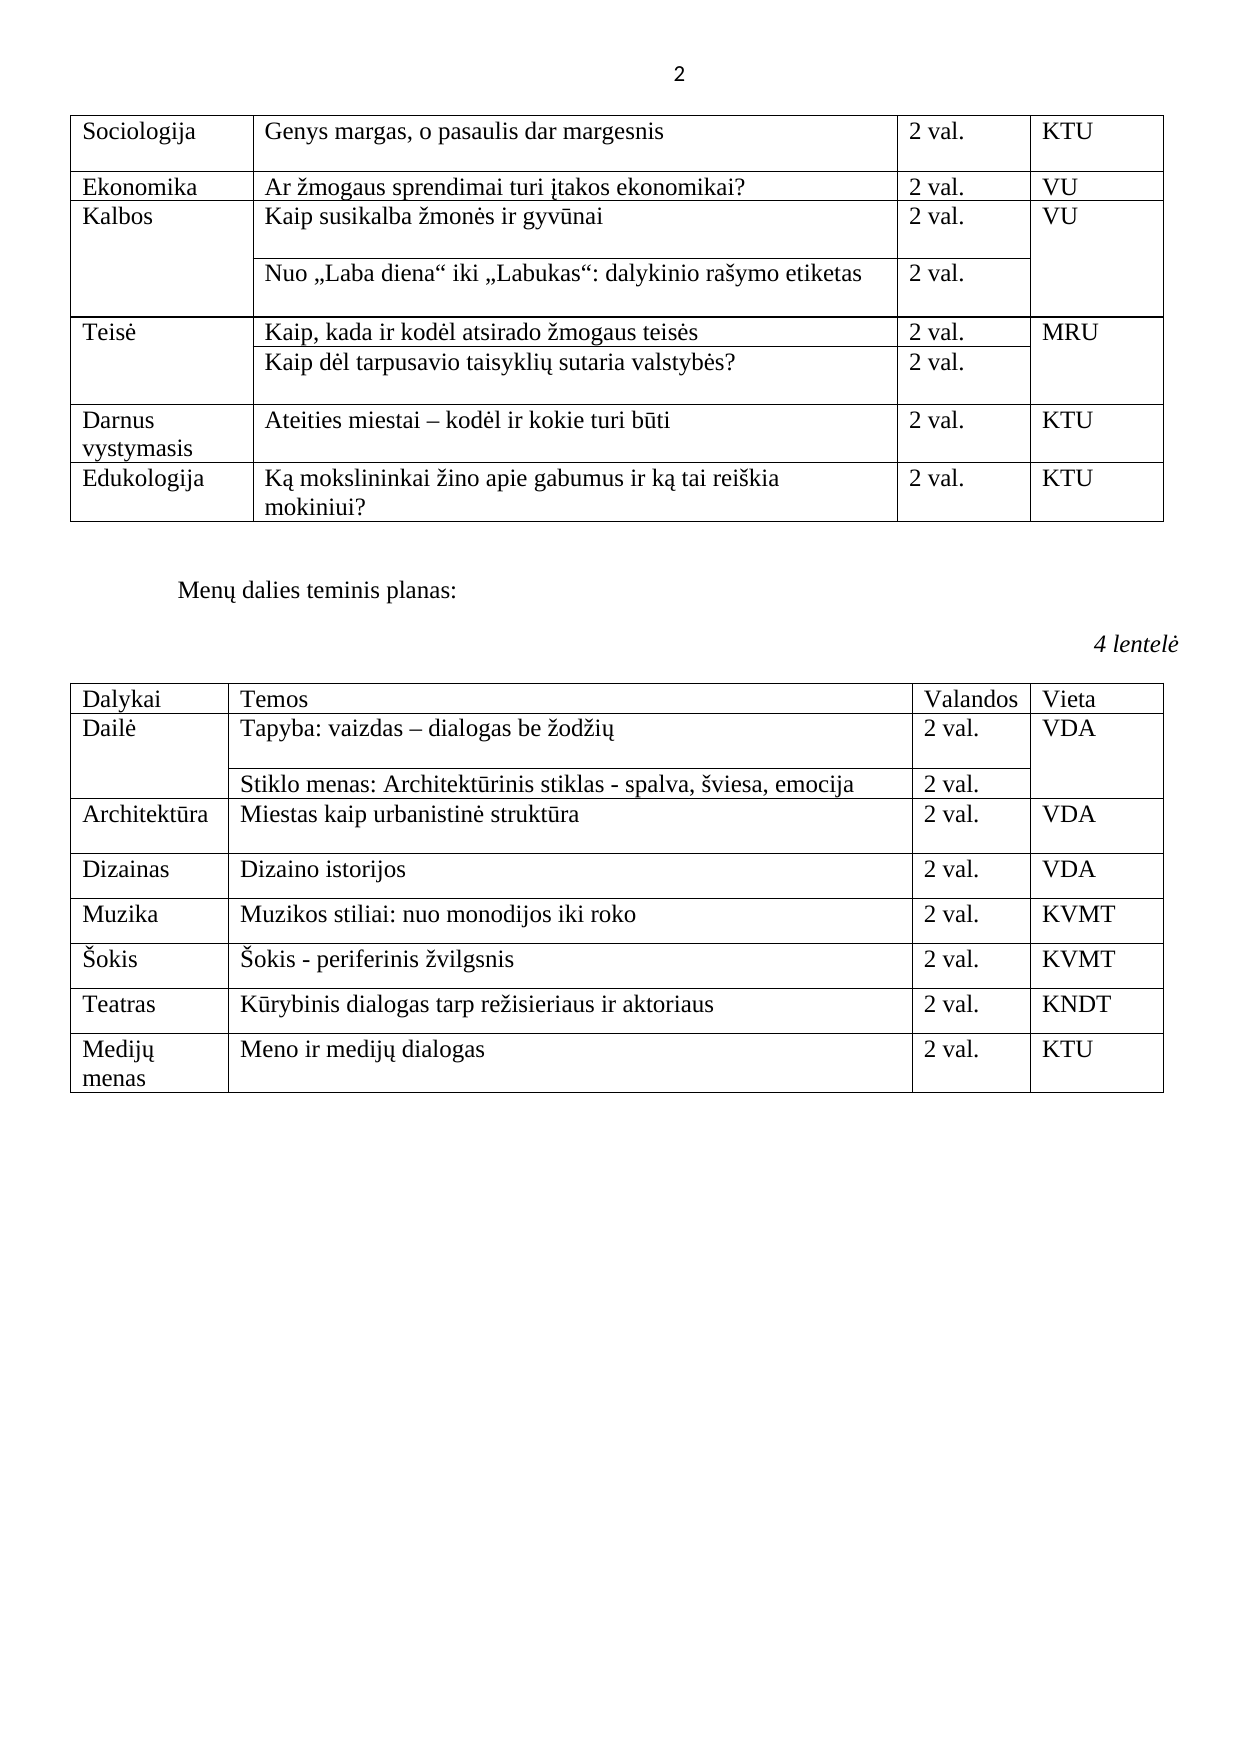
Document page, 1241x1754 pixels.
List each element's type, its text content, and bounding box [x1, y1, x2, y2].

table_cell Architektūra [71, 799, 228, 853]
table_cell 2 val. [913, 1034, 1030, 1092]
table_cell 2 val. [913, 899, 1030, 943]
table_cell Genys margas, o pasaulis dar margesnis [254, 116, 897, 171]
table_header Valandos [913, 684, 1030, 712]
table_cell Kalbos [71, 201, 253, 316]
table_cell Medijų menas [71, 1034, 228, 1092]
table_cell 2 val. [913, 714, 1030, 768]
table_cell Ateities miestai – kodėl ir kokie turi būti [254, 405, 897, 462]
table_cell Teatras [71, 989, 228, 1033]
table_cell 2 val. [898, 318, 1030, 346]
table_cell 2 val. [898, 347, 1030, 404]
table_cell Kaip, kada ir kodėl atsirado žmogaus teisės [254, 318, 897, 346]
table_cell Kaip susikalba žmonės ir gyvūnai [254, 201, 897, 257]
table_cell Šokis - periferinis žvilgsnis [229, 944, 912, 988]
table_cell Ar žmogaus sprendimai turi įtakos ekonomikai? [254, 172, 897, 200]
table_cell 2 val. [898, 259, 1030, 316]
table_cell VDA [1031, 854, 1163, 898]
table_cell Sociologija [71, 116, 253, 171]
table_cell Ką mokslininkai žino apie gabumus ir ką tai reiškia mokiniui? [254, 463, 897, 521]
text 4 lentelė [177, 629, 1181, 657]
table_cell 2 val. [913, 854, 1030, 898]
table_header Vieta [1031, 684, 1163, 712]
table_cell Muzikos stiliai: nuo monodijos iki roko [229, 899, 912, 943]
table_cell Edukologija [71, 463, 253, 521]
table_cell VDA [1031, 799, 1163, 853]
table_cell 2 val. [913, 944, 1030, 988]
table_cell Dizaino istorijos [229, 854, 912, 898]
table_cell Teisė [71, 318, 253, 404]
table_cell VU [1031, 201, 1163, 316]
table_cell Ekonomika [71, 172, 253, 200]
table_cell 2 val. [898, 463, 1030, 521]
table_cell Kūrybinis dialogas tarp režisieriaus ir aktoriaus [229, 989, 912, 1033]
table_cell 2 val. [913, 769, 1030, 798]
table_cell KTU [1031, 405, 1163, 462]
table_cell VU [1031, 172, 1163, 200]
table_cell KTU [1031, 116, 1163, 171]
table_cell Meno ir medijų dialogas [229, 1034, 912, 1092]
table_cell Muzika [71, 899, 228, 943]
table_cell Tapyba: vaizdas – dialogas be žodžių [229, 714, 912, 768]
table_cell KTU [1031, 463, 1163, 521]
table_cell 2 val. [913, 799, 1030, 853]
table_cell Dizainas [71, 854, 228, 898]
table_cell Šokis [71, 944, 228, 988]
table_cell 2 val. [898, 172, 1030, 200]
table_cell KVMT [1031, 899, 1163, 943]
table_cell MRU [1031, 318, 1163, 404]
table_cell VDA [1031, 714, 1163, 798]
table_cell KNDT [1031, 989, 1163, 1033]
table_header Temos [229, 684, 912, 712]
table_cell Dailė [71, 714, 228, 798]
table_header Dalykai [71, 684, 228, 712]
table_cell KTU [1031, 1034, 1163, 1092]
table_cell Nuo „Laba diena“ iki „Labukas“: dalykinio rašymo etiketas [254, 259, 897, 316]
table_cell 2 val. [913, 989, 1030, 1033]
table_cell Stiklo menas: Architektūrinis stiklas - spalva, šviesa, emocija [229, 769, 912, 798]
table_cell Darnus vystymasis [71, 405, 253, 462]
text Menų dalies teminis planas: [177, 575, 1181, 604]
table_cell 2 val. [898, 201, 1030, 257]
table_cell 2 val. [898, 405, 1030, 462]
table_cell Miestas kaip urbanistinė struktūra [229, 799, 912, 853]
table_cell Kaip dėl tarpusavio taisyklių sutaria valstybės? [254, 347, 897, 404]
table_cell KVMT [1031, 944, 1163, 988]
table_cell 2 val. [898, 116, 1030, 171]
